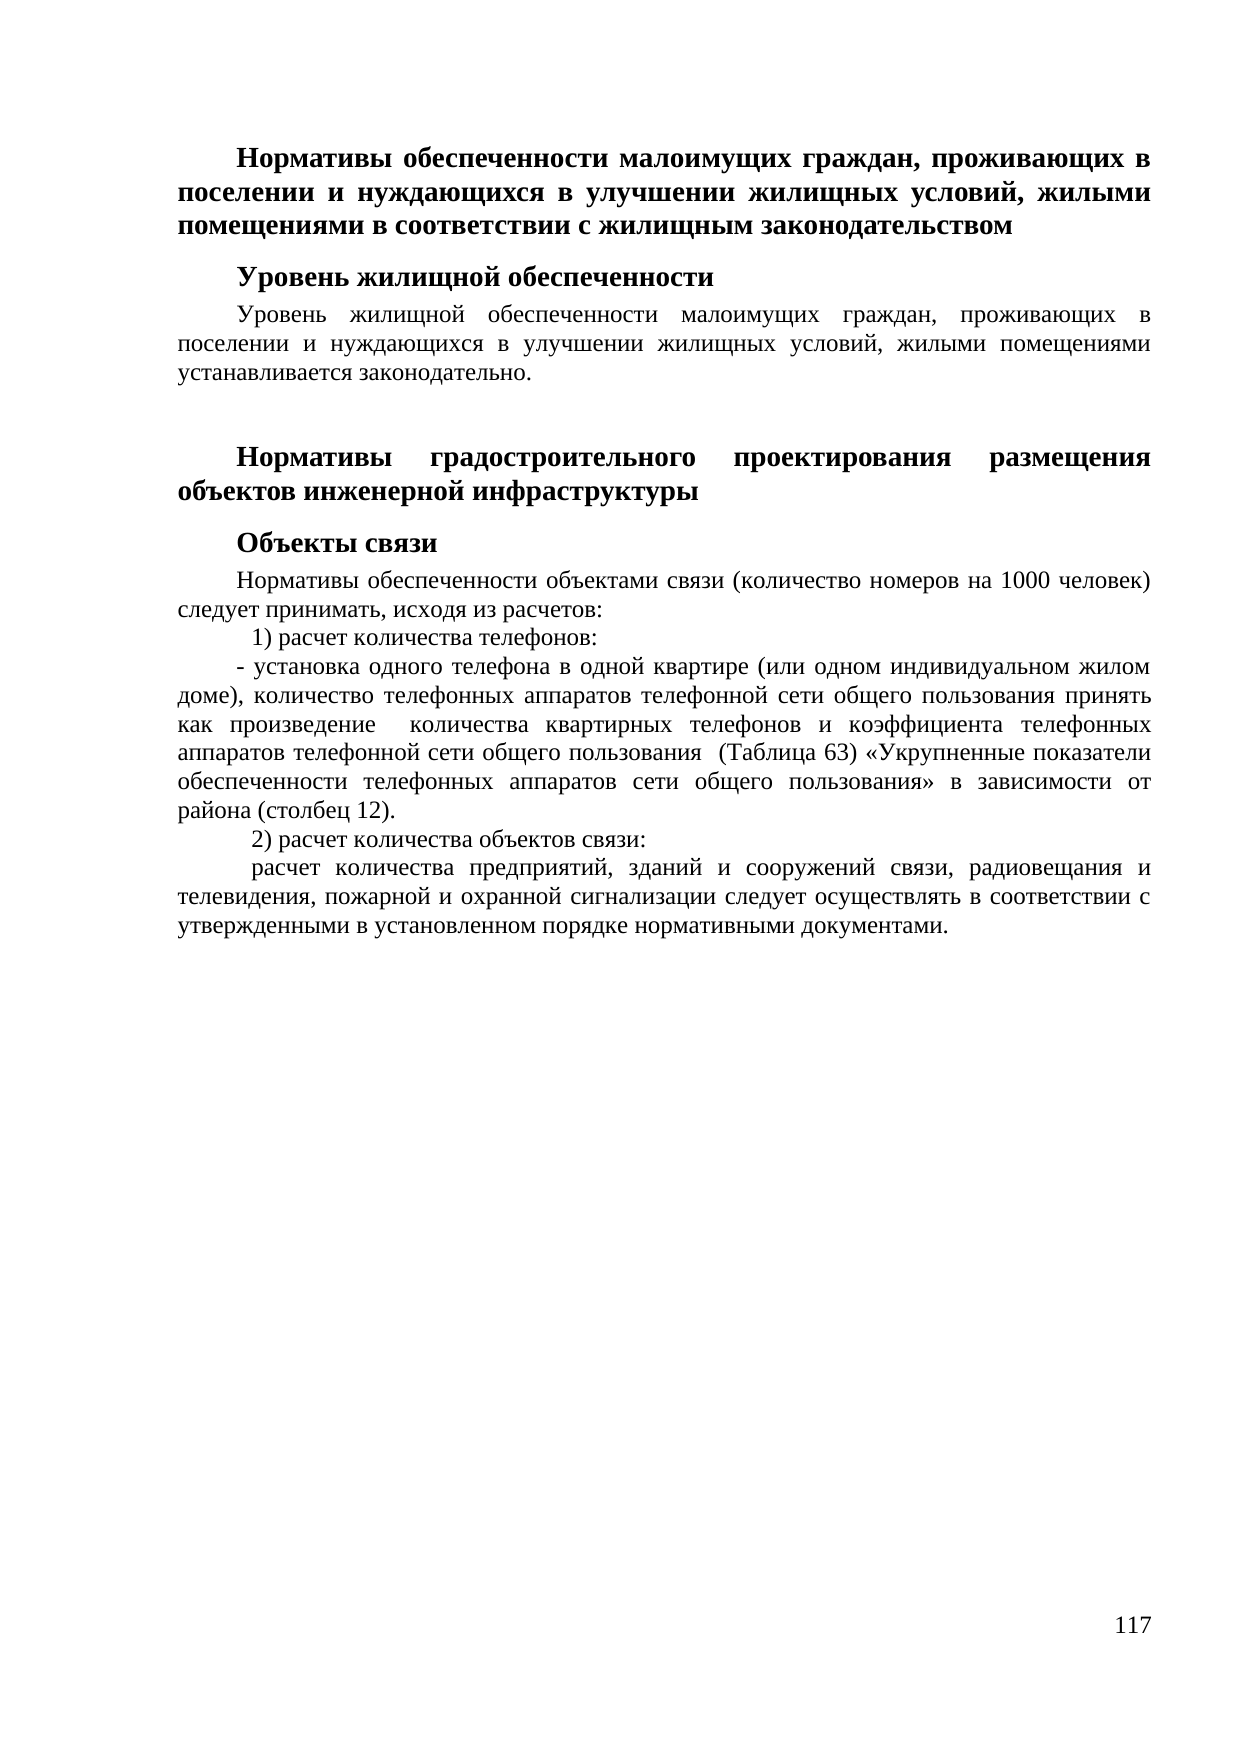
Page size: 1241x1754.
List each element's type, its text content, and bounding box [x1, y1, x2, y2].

list Уровень жилищной обеспеченности [177, 259, 1152, 293]
text Уровень жилищной обеспеченности малоимущих граждан, проживающих в поселении и нуждающихся в улучшении жилищных условий, жилыми помещениями устанавливается законодательно. [177, 299, 1152, 386]
text - установка одного телефона в одной квартире (или одном индивидуальном жилом доме), количество телефонных аппаратов телефонной сети общего пользования принять как произведение количества квартирных телефонов и коэффициента телефонных аппаратов телефонной сети общего пользования (Таблица 63) «Укрупненные показатели обеспеченности телефонных аппаратов сети общего пользования» в зависимости от района (столбец 12). [177, 651, 1152, 824]
text Нормативы градостроительного проектирования размещения объектов инженерной инфраструктуры [177, 439, 1152, 506]
text Нормативы обеспеченности объектами связи (количество номеров на 1000 человек) следует принимать, исходя из расчетов: [177, 565, 1152, 622]
text Нормативы обеспеченности малоимущих граждан, проживающих в поселении и нуждающихся в улучшении жилищных условий, жилыми помещениями в соответствии с жилищным законодательством [177, 140, 1152, 241]
text расчет количества предприятий, зданий и сооружений связи, радиовещания и телевидения, пожарной и охранной сигнализации следует осуществлять в соответствии с утвержденными в установленном порядке нормативными документами. [177, 852, 1152, 939]
text 2) расчет количества объектов связи: [177, 824, 1152, 852]
list Объекты связи [177, 525, 1152, 559]
text 1) расчет количества телефонов: [177, 622, 1152, 651]
